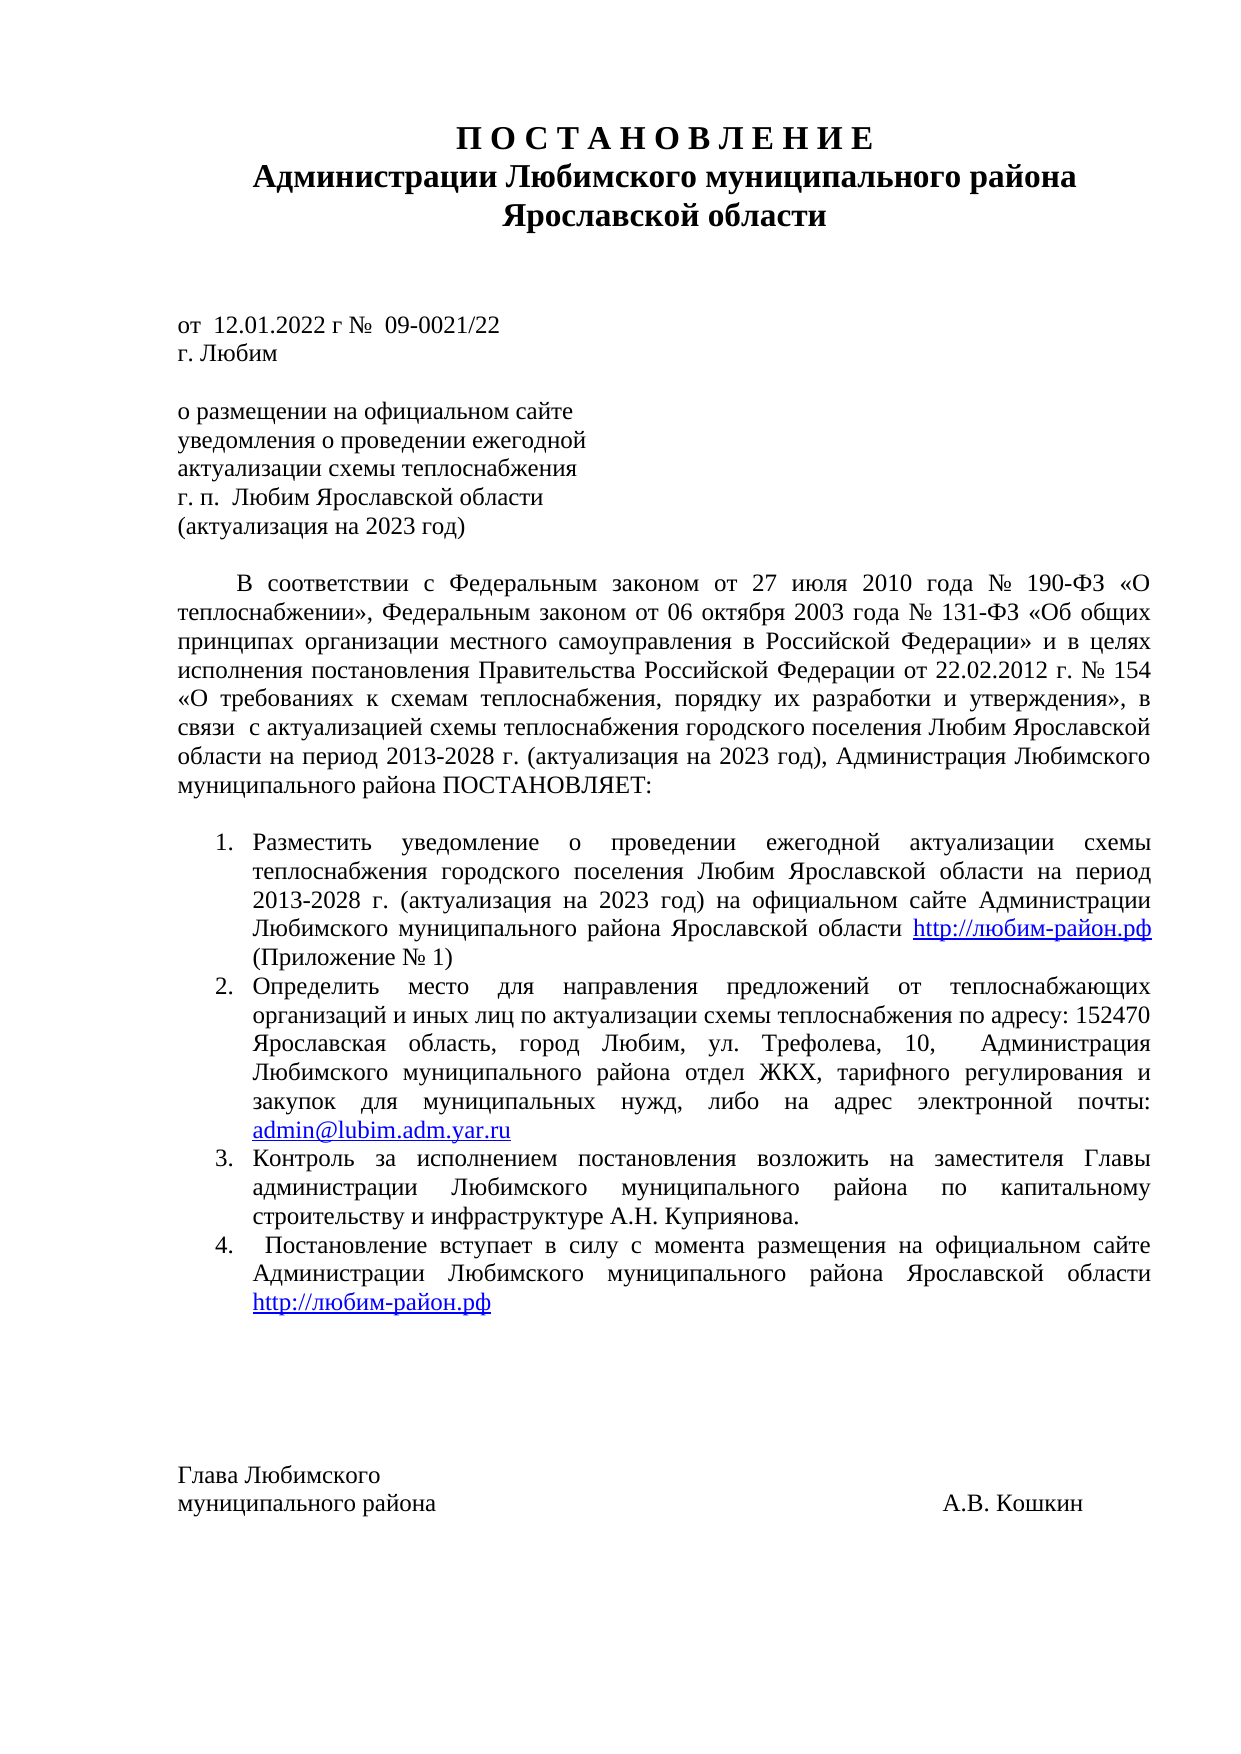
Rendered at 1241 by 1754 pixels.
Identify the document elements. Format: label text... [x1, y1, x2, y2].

text о размещении на официальном сайте [177, 396, 1152, 425]
list Постановление вступает в силу с момента размещения на официальном сайте Администрации Любимского муниципального района Ярославской области http://любим-район.рф [215, 1230, 1152, 1316]
text Администрации Любимского муниципального района [177, 156, 1152, 195]
text Глава Любимского [177, 1460, 1152, 1488]
text г. п. Любим Ярославской области [177, 482, 1152, 511]
text П О С Т А Н О В Л Е Н И Е [177, 118, 1152, 156]
text г. Любим [177, 338, 1152, 367]
text муниципального района А.В. Кошкин [177, 1488, 1152, 1517]
text В соответствии с Федеральным законом от 27 июля 2010 года № 190-ФЗ «О теплоснабжении», Федеральным законом от 06 октября 2003 года № 131-ФЗ «Об общих принципах организации местного самоуправления в Российской Федерации» и в целях исполнения постановления Правительства Российской Федерации от 22.02.2012 г. № 154 «О требованиях к схемам теплоснабжения, порядку их разработки и утверждения», в связи с актуализацией схемы теплоснабжения городского поселения Любим Ярославской области на период 2013-2028 г. (актуализация на 2023 год), Администрация Любимского муниципального района ПОСТАНОВЛЯЕТ: [177, 568, 1152, 798]
text актуализации схемы теплоснабжения [177, 453, 1152, 482]
text Ярославской области [177, 195, 1152, 233]
text (актуализация на 2023 год) [177, 511, 1152, 540]
list Определить место для направления предложений от теплоснабжающих организаций и иных лиц по актуализации схемы теплоснабжения по адресу: 152470 Ярославская область, город Любим, ул. Трефолева, 10, Администрация Любимского муниципального района отдел ЖКХ, тарифного регулирования и закупок для муниципальных нужд, либо на адрес электронной почты: admin@lubim.adm.yar.ru [215, 971, 1152, 1143]
list Разместить уведомление о проведении ежегодной актуализации схемы теплоснабжения городского поселения Любим Ярославской области на период 2013-2028 г. (актуализация на 2023 год) на официальном сайте Администрации Любимского муниципального района Ярославской области http://любим-район.рф (Приложение № 1) [215, 827, 1152, 971]
list Контроль за исполнением постановления возложить на заместителя Главы администрации Любимского муниципального района по капитальному строительству и инфраструктуре А.Н. Куприянова. [215, 1143, 1152, 1230]
text от 12.01.2022 г № 09-0021/22 [177, 310, 1152, 338]
text уведомления о проведении ежегодной [177, 425, 1152, 453]
